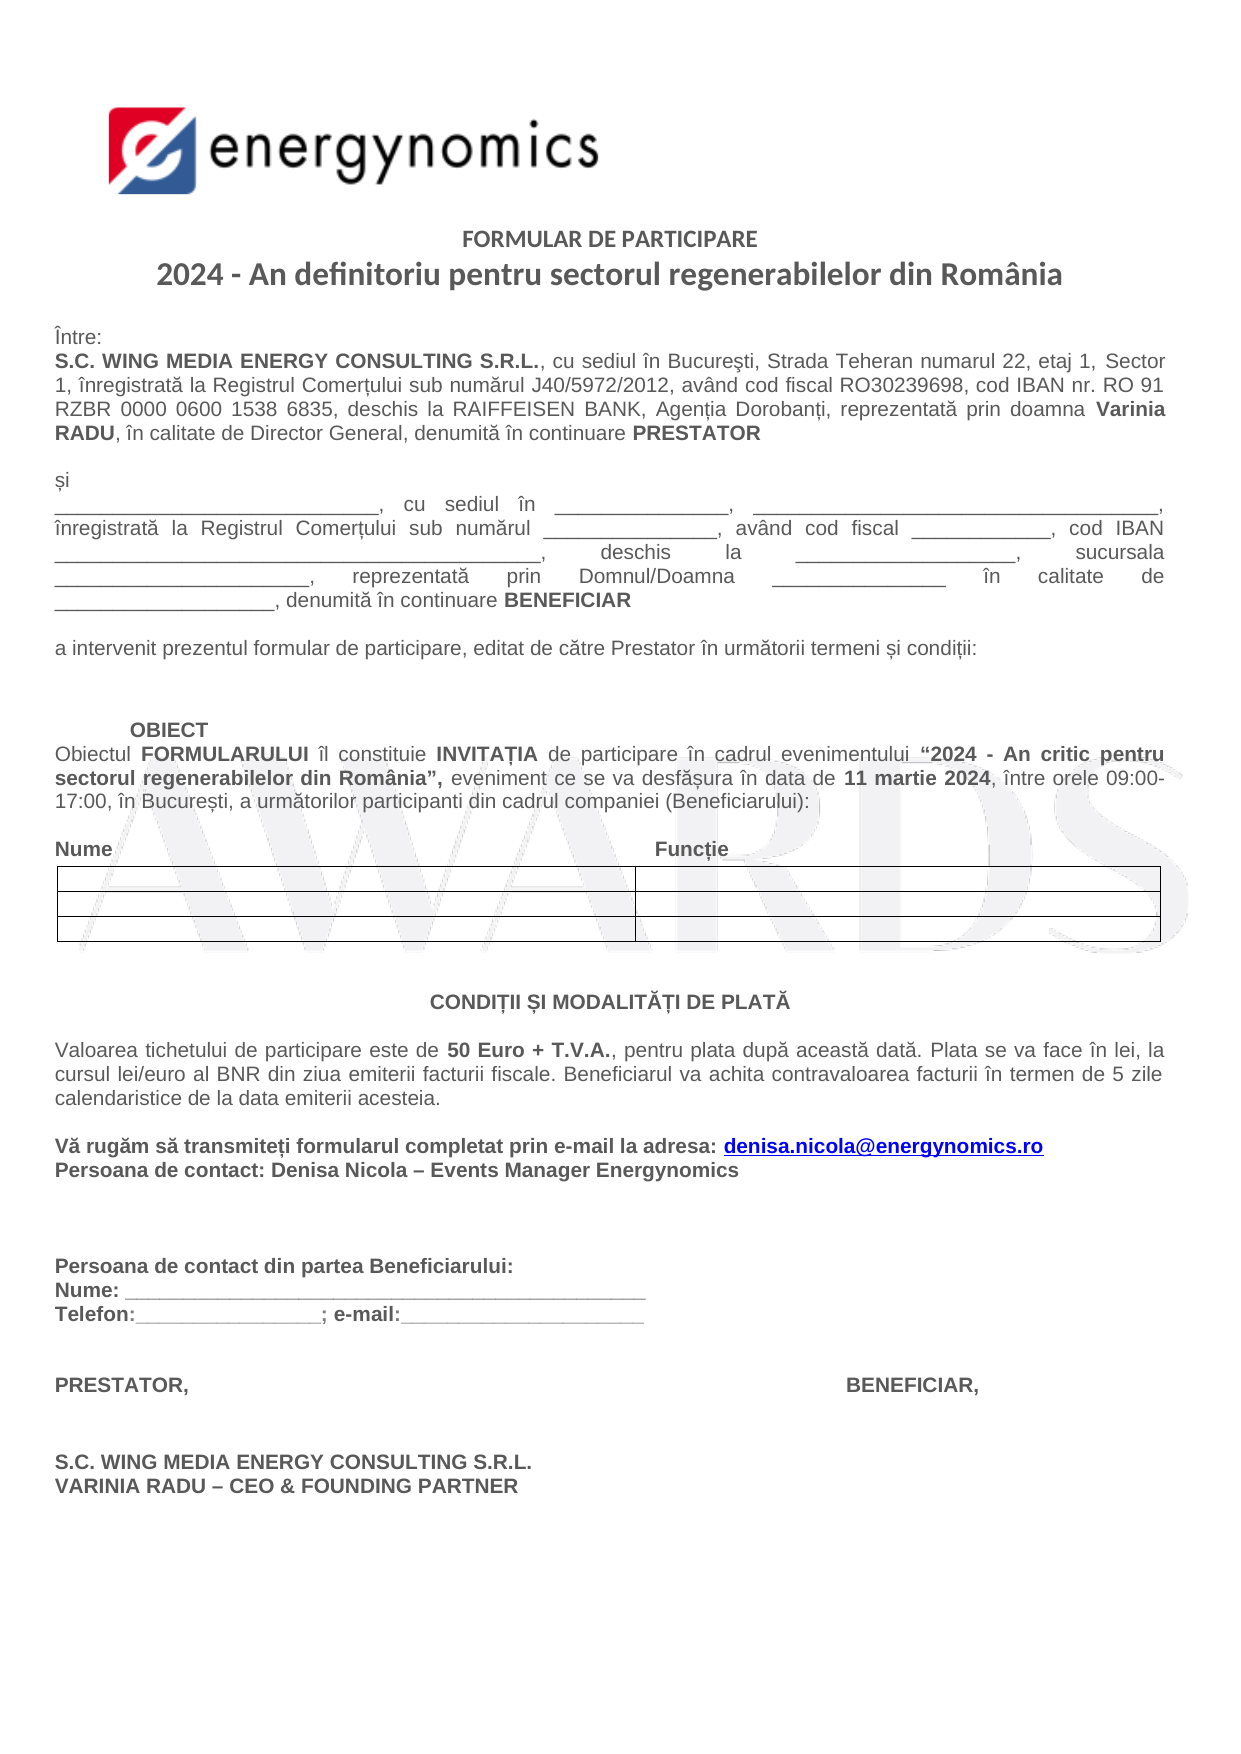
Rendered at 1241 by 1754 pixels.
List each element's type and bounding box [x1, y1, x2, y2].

picture [0, 28, 1241, 1521]
